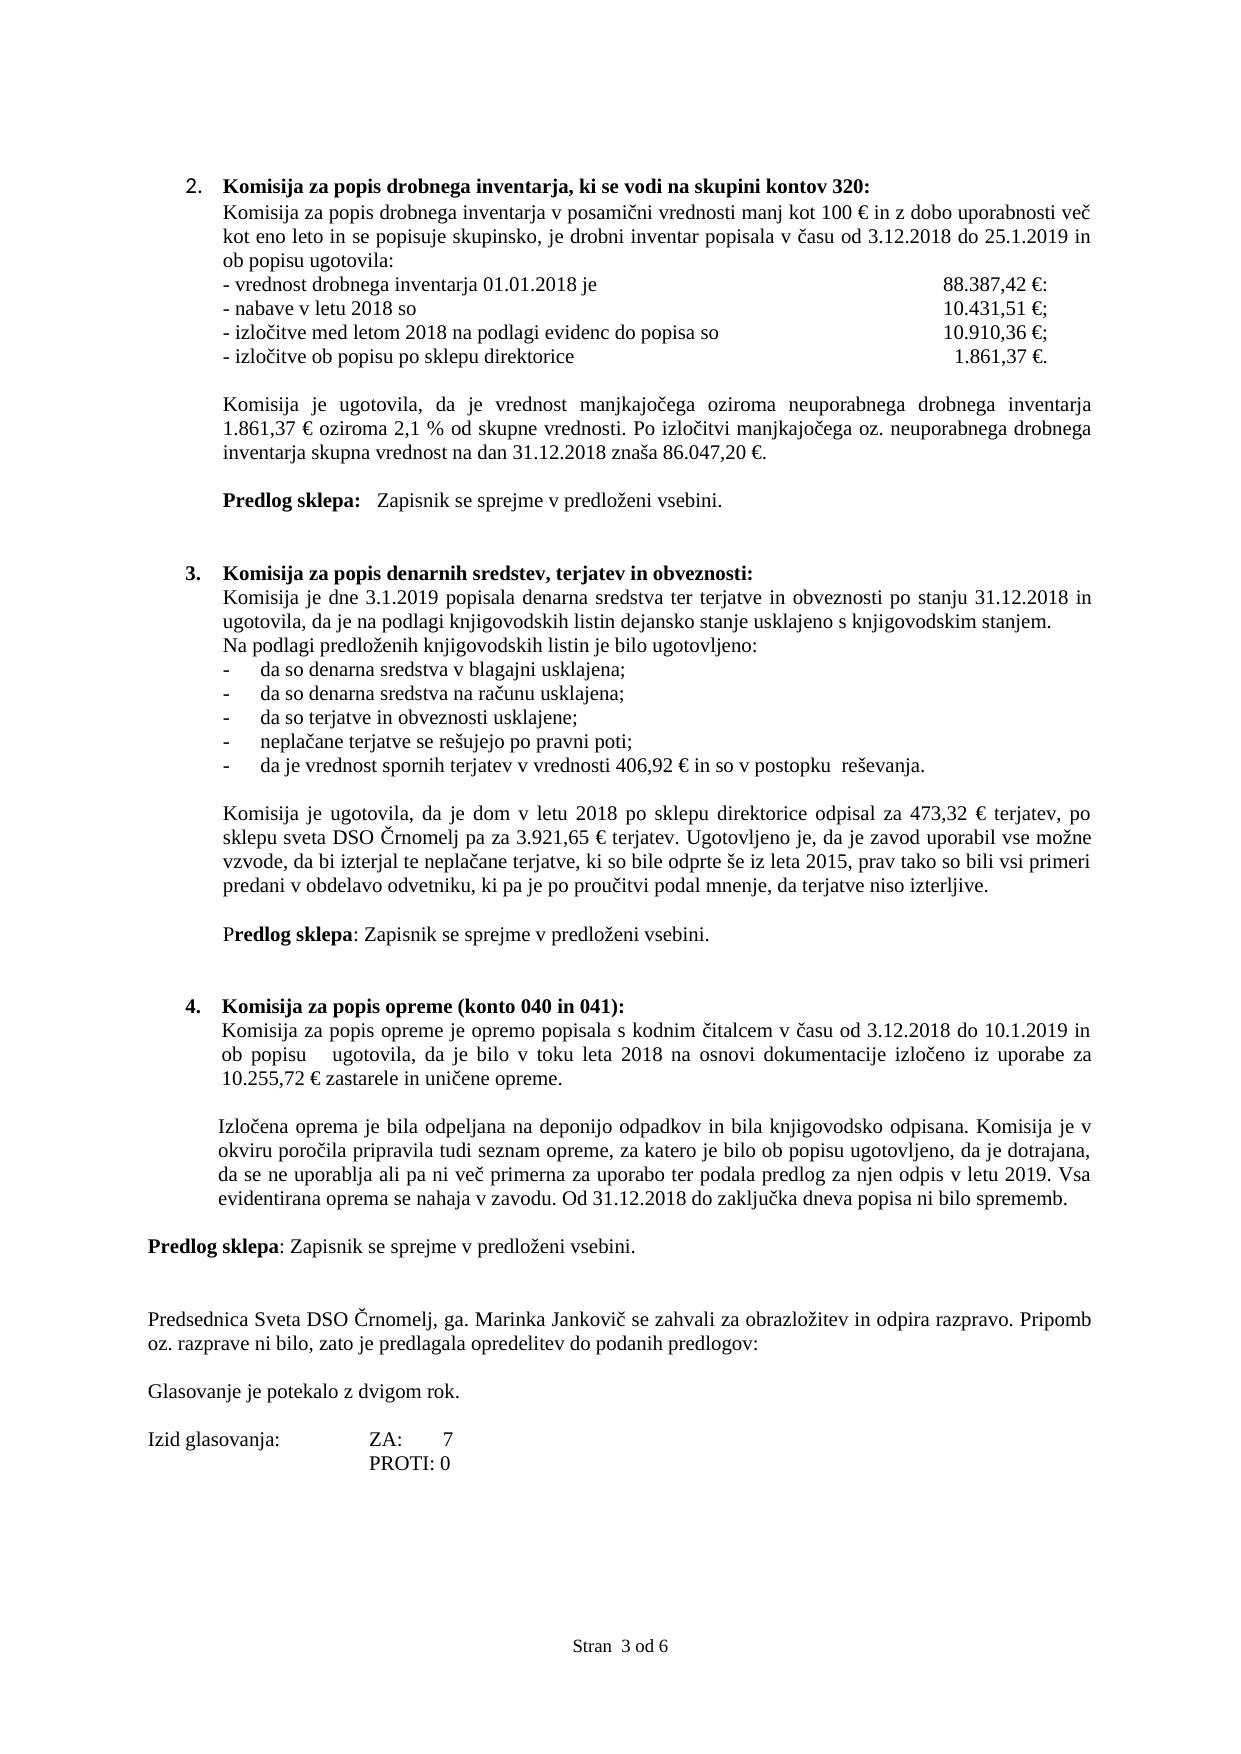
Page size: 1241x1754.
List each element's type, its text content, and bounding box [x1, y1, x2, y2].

text Izločena oprema je bila odpeljana na deponijo odpadkov in bila knjigovodsko odpisana. Komisija je v okviru poročila pripravila tudi seznam opreme, za katero je bilo ob popisu ugotovljeno, da je dotrajana, da se ne uporablja ali pa ni več primerna za uporabo ter podala predlog za njen odpis v letu 2019. Vsa evidentirana oprema se nahaja v zavodu. Od 31.12.2018 do zaključka dneva popisa ni bilo sprememb. [218, 1114, 1093, 1210]
list da so terjatve in obveznosti usklajene; [223, 705, 1093, 729]
text Na podlagi predloženih knjigovodskih listin je bilo ugotovljeno: [223, 633, 1093, 657]
text - nabave v letu 2018 so 10.431,51 €; [223, 296, 1093, 320]
text Predlog sklepa: Zapisnik se sprejme v predloženi vsebini. [223, 922, 1093, 946]
list da so denarna sredstva v blagajni usklajena; [223, 657, 1093, 681]
text - vrednost drobnega inventarja 01.01.2018 je 88.387,42 €: [223, 272, 1093, 296]
text Predlog sklepa: Zapisnik se sprejme v predloženi vsebini. [148, 1234, 1093, 1258]
list da je vrednost spornih terjatev v vrednosti 406,92 € in so v postopku reševanja. [223, 753, 1093, 777]
text 4. Komisija za popis opreme (konto 040 in 041): [185, 994, 1093, 1018]
text Komisija je dne 3.1.2019 popisala denarna sredstva ter terjatve in obveznosti po stanju 31.12.2018 in ugotovila, da je na podlagi knjigovodskih listin dejansko stanje usklajeno s knjigovodskim stanjem. [223, 585, 1093, 633]
text Predlog sklepa: Zapisnik se sprejme v predloženi vsebini. [223, 488, 1093, 512]
text Komisija je ugotovila, da je dom v letu 2018 po sklepu direktorice odpisal za 473,32 € terjatev, po sklepu sveta DSO Črnomelj pa za 3.921,65 € terjatev. Ugotovljeno je, da je zavod uporabil vse možne vzvode, da bi izterjal te neplačane terjatve, ki so bile odprte še iz leta 2015, prav tako so bili vsi primeri predani v obdelavo odvetniku, ki pa je po proučitvi podal mnenje, da terjatve niso izterljive. [223, 801, 1093, 897]
list Komisija za popis denarnih sredstev, terjatev in obveznosti: [185, 561, 1093, 585]
list neplačane terjatve se rešujejo po pravni poti; [223, 729, 1093, 753]
text Predsednica Sveta DSO Črnomelj, ga. Marinka Jankovič se zahvali za obrazložitev in odpira razpravo. Pripomb oz. razprave ni bilo, zato je predlagala opredelitev do podanih predlogov: [148, 1307, 1093, 1355]
list da so denarna sredstva na računu usklajena; [223, 681, 1093, 705]
text - izločitve med letom 2018 na podlagi evidenc do popisa so 10.910,36 €; [223, 320, 1093, 344]
text - izločitve ob popisu po sklepu direktorice 1.861,37 €. [223, 344, 1093, 368]
text PROTI: 0 [148, 1451, 1093, 1475]
list Komisija za popis drobnega inventarja, ki se vodi na skupini kontov 320: [185, 172, 1093, 200]
text Glasovanje je potekalo z dvigom rok. [148, 1379, 1093, 1403]
text Komisija za popis opreme je opremo popisala s kodnim čitalcem v času od 3.12.2018 do 10.1.2019 in ob popisu ugotovila, da je bilo v toku leta 2018 na osnovi dokumentacije izločeno iz uporabe za 10.255,72 € zastarele in uničene opreme. [221, 1018, 1093, 1090]
text Komisija za popis drobnega inventarja v posamični vrednosti manj kot 100 € in z dobo uporabnosti več kot eno leto in se popisuje skupinsko, je drobni inventar popisala v času od 3.12.2018 do 25.1.2019 in ob popisu ugotovila: [223, 200, 1093, 272]
text Izid glasovanja: ZA: 7 [148, 1427, 1093, 1451]
text Komisija je ugotovila, da je vrednost manjkajočega oziroma neuporabnega drobnega inventarja 1.861,37 € oziroma 2,1 % od skupne vrednosti. Po izločitvi manjkajočega oz. neuporabnega drobnega inventarja skupna vrednost na dan 31.12.2018 znaša 86.047,20 €. [223, 392, 1093, 464]
